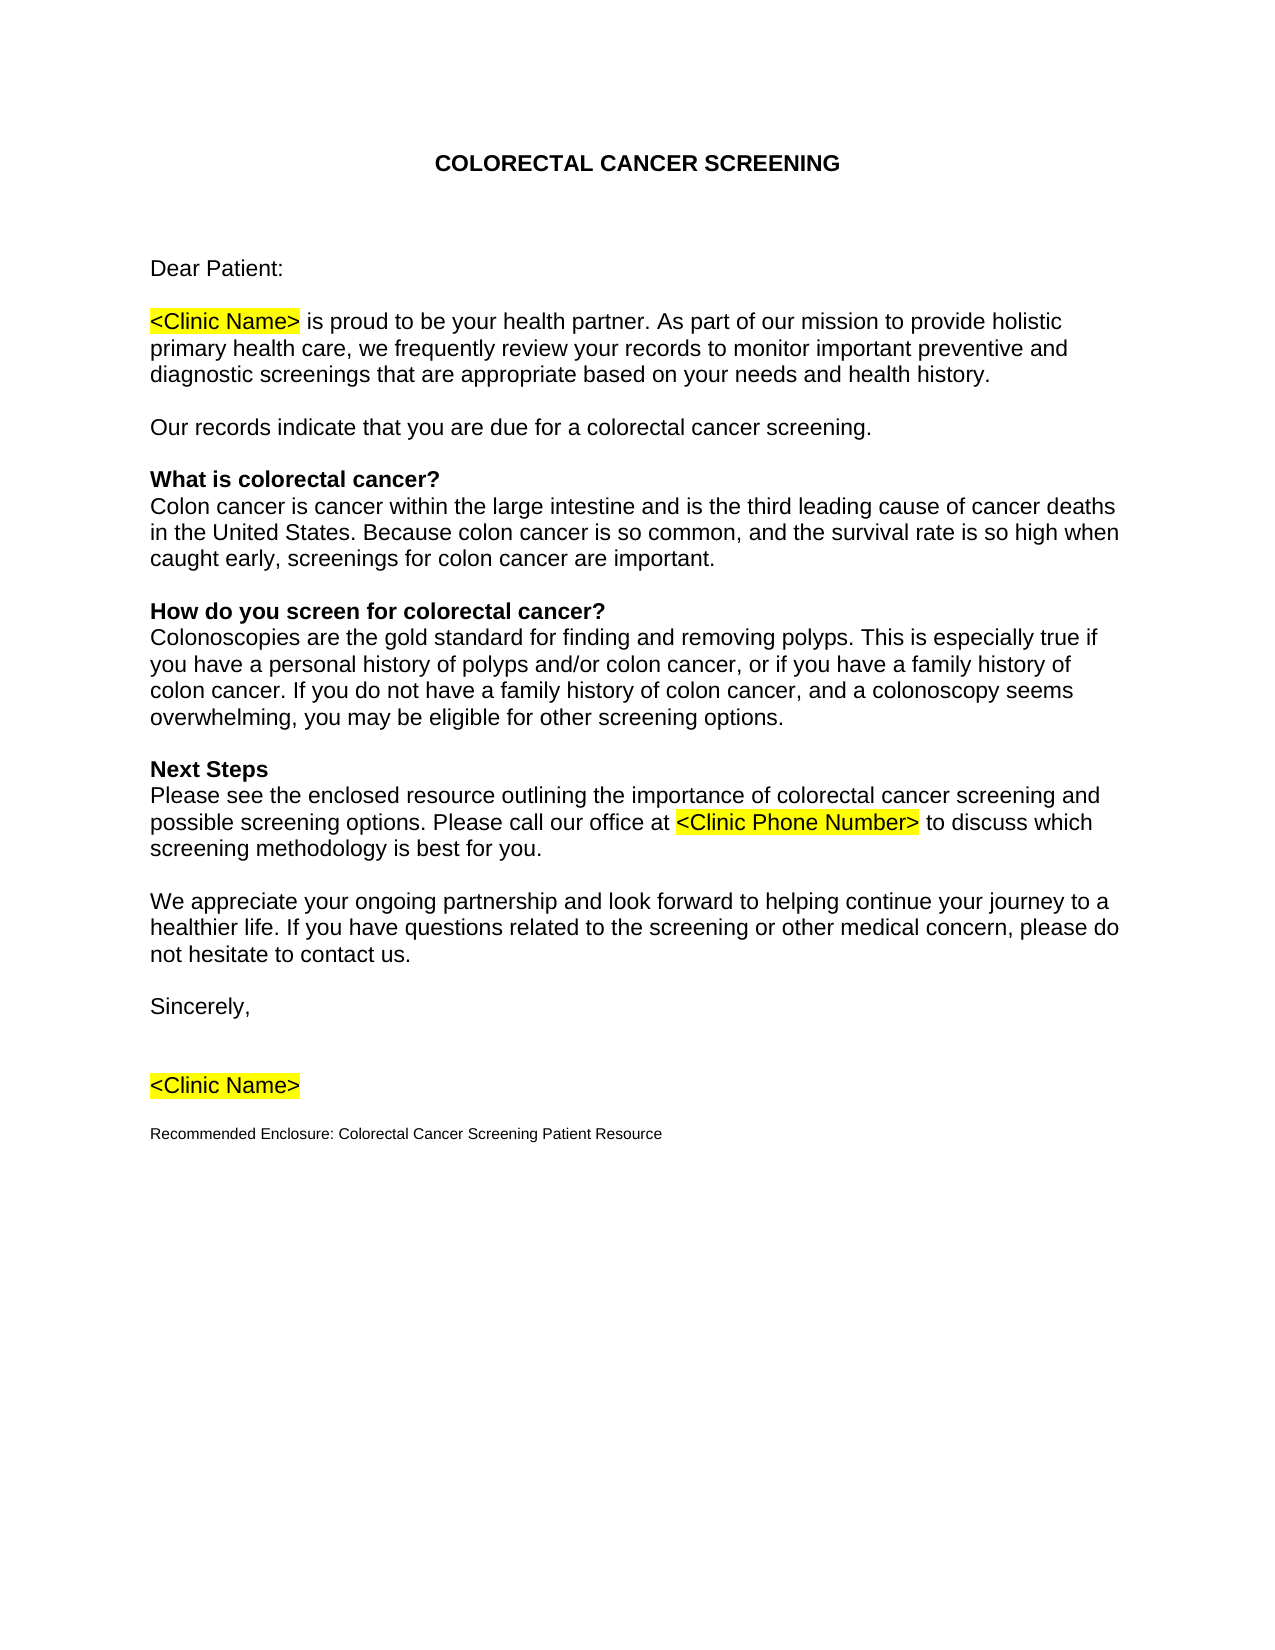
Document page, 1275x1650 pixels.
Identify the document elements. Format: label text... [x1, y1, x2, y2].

text How do you screen for colorectal cancer? Colonoscopies are the gold standard for finding and removing polyps. This is especially true if you have a personal history of polyps and/or colon cancer, or if you have a family history of colon cancer. If you do not have a family history of colon cancer, and a colonoscopy seems overwhelming, you may be eligible for other screening options. [150, 598, 1125, 730]
text What is colorectal cancer? [150, 466, 1125, 493]
text <Clinic Name> [150, 1072, 1125, 1099]
text Dear Patient: [150, 255, 1125, 282]
text Please see the enclosed resource outlining the importance of colorectal cancer screening and possible screening options. Please call our office at <Clinic Phone Number> to discuss which screening methodology is best for you. [150, 782, 1125, 862]
text Colon cancer is cancer within the large intestine and is the third leading cause of cancer deaths in the United States. Because colon cancer is so common, and the survival rate is so high when caught early, screenings for colon cancer are important. [150, 493, 1125, 572]
text Our records indicate that you are due for a colorectal cancer screening. [150, 413, 1125, 440]
text We appreciate your ongoing partnership and look forward to helping continue your journey to a healthier life. If you have questions related to the screening or other medical concern, please do not hesitate to contact us. [150, 888, 1125, 967]
text COLORECTAL CANCER SCREENING [150, 150, 1125, 176]
text Recommended Enclosure: Colorectal Cancer Screening Patient Resource [150, 1125, 1125, 1143]
text <Clinic Name> is proud to be your health partner. As part of our mission to provide holistic primary health care, we frequently review your records to monitor important preventive and diagnostic screenings that are appropriate based on your needs and health history. [150, 308, 1125, 387]
text Sincerely, [150, 993, 1125, 1020]
text Next Steps [150, 756, 1125, 782]
